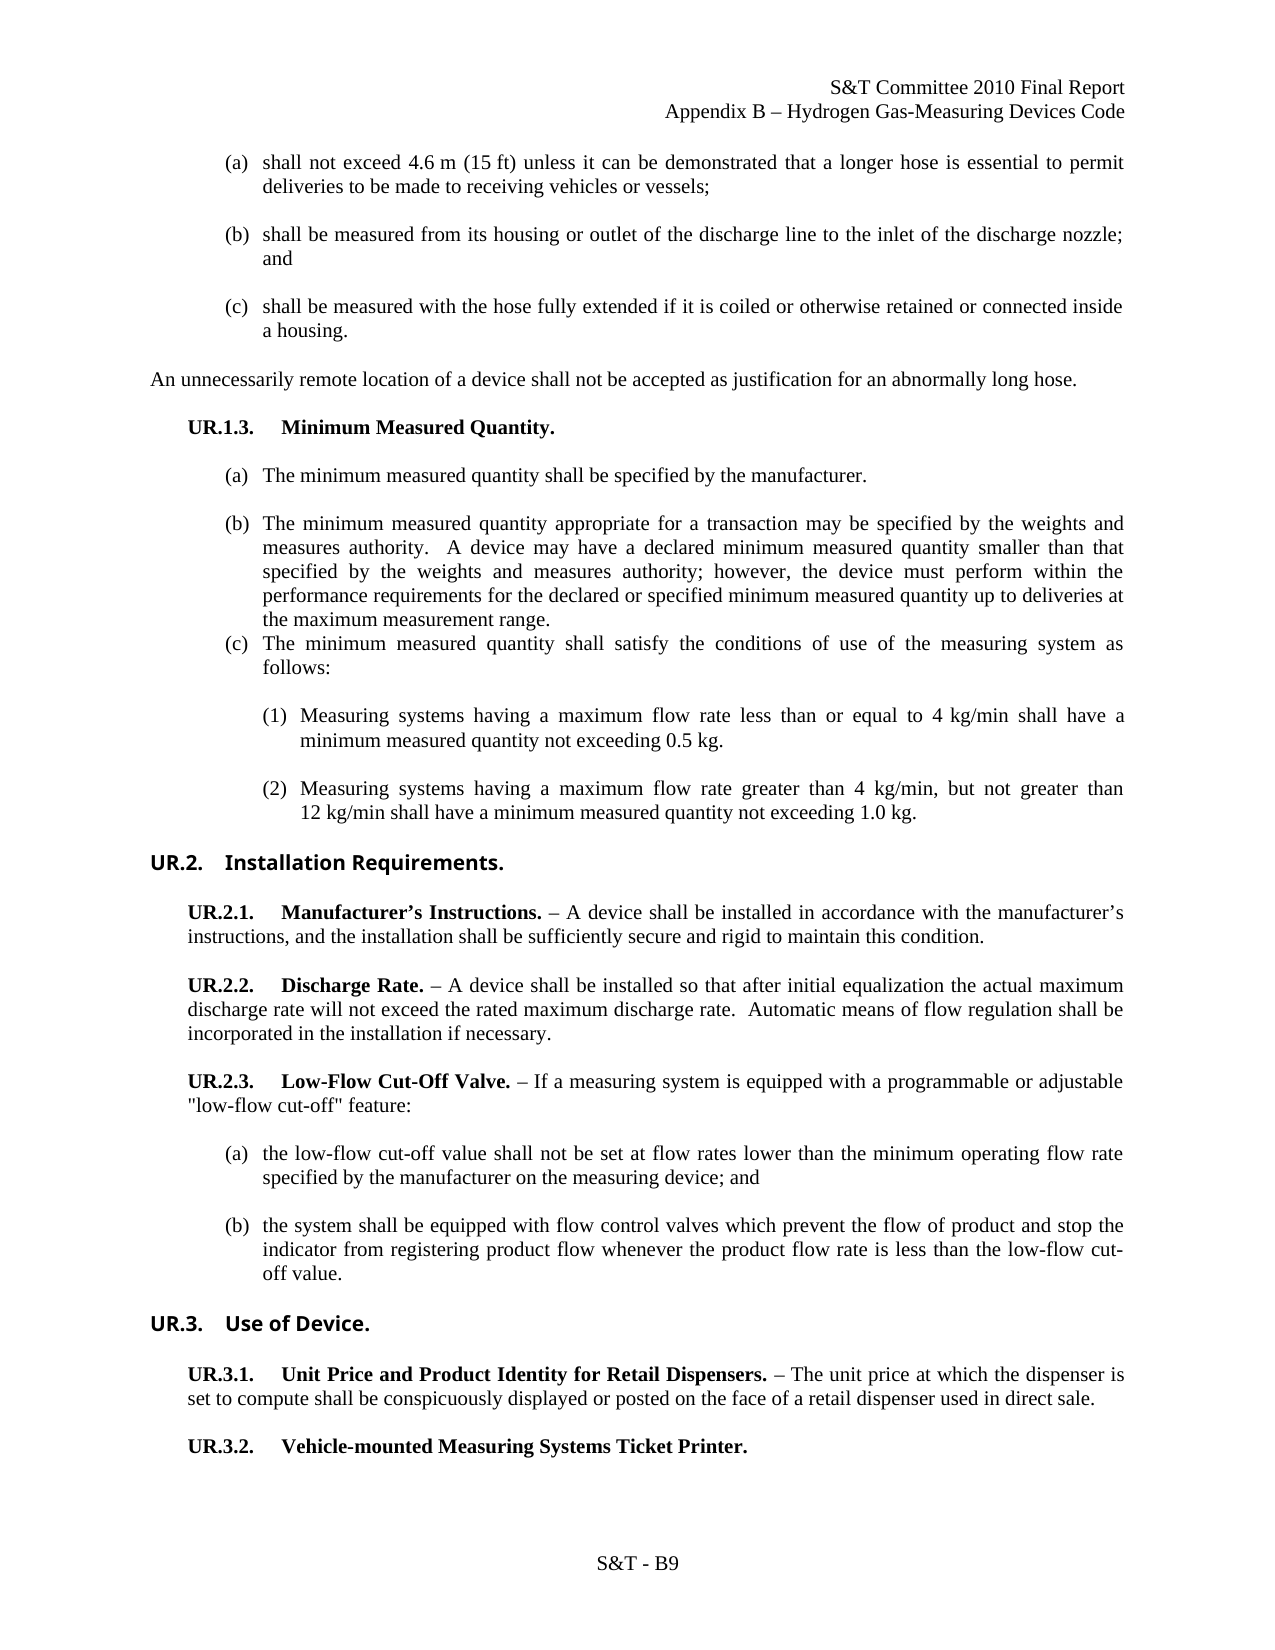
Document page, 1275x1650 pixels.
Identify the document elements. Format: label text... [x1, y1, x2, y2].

text (2) Measuring systems having a maximum flow rate greater than 4 kg/min, but not greater than 12 kg/min shall have a minimum measured quantity not exceeding 1.0 kg. [262, 776, 1125, 824]
subtitle UR.3. Use of Device. [150, 1309, 1125, 1338]
list shall not exceed 4.6 m (15 ft) unless it can be demonstrated that a longer hose is essential to permit deliveries to be made to receiving vehicles or vessels; [225, 150, 1125, 198]
text (a) The minimum measured quantity shall be specified by the manufacturer. [225, 463, 1125, 487]
text UR.3.2. Vehicle-mounted Measuring Systems Ticket Printer. [150, 1434, 1125, 1458]
list shall be measured with the hose fully extended if it is coiled or otherwise retained or connected inside a housing. [225, 294, 1125, 342]
text UR.2.3. Low-Flow Cut-Off Valve. – If a measuring system is equipped with a programmable or adjustable "low-flow cut-off" feature: [187, 1069, 1125, 1117]
text (b) The minimum measured quantity appropriate for a transaction may be specified by the weights and measures authority. A device may have a declared minimum measured quantity smaller than that specified by the weights and measures authority; however, the device must perform within the performance requirements for the declared or specified minimum measured quantity up to deliveries at the maximum measurement range. [225, 511, 1125, 631]
text (c) The minimum measured quantity shall satisfy the conditions of use of the measuring system as follows: [225, 631, 1125, 679]
text UR.2.2. Discharge Rate. – A device shall be installed so that after initial equalization the actual maximum discharge rate will not exceed the rated maximum discharge rate. Automatic means of flow regulation shall be incorporated in the installation if necessary. [187, 972, 1125, 1045]
text UR.1.3. Minimum Measured Quantity. [187, 415, 1125, 439]
text UR.2.1. Manufacturer’s Instructions. – A device shall be installed in accordance with the manufacturer’s instructions, and the installation shall be sufficiently secure and rigid to maintain this condition. [187, 900, 1125, 948]
text UR.3.1. Unit Price and Product Identity for Retail Dispensers. – The unit price at which the dispenser is set to compute shall be conspicuously displayed or posted on the face of a retail dispenser used in direct sale. [187, 1362, 1125, 1410]
list the low-flow cut-off value shall not be set at flow rates lower than the minimum operating flow rate specified by the manufacturer on the measuring device; and [225, 1141, 1125, 1189]
list the system shall be equipped with flow control valves which prevent the flow of product and stop the indicator from registering product flow whenever the product flow rate is less than the low-flow cut-off value. [225, 1213, 1125, 1285]
text An unnecessarily remote location of a device shall not be accepted as justification for an abnormally long hose. [150, 367, 1125, 391]
list shall be measured from its housing or outlet of the discharge line to the inlet of the discharge nozzle; and [225, 222, 1125, 270]
list Measuring systems having a maximum flow rate less than or equal to 4 kg/min shall have a minimum measured quantity not exceeding 0.5 kg. [262, 703, 1125, 752]
subtitle UR.2. Installation Requirements. [150, 848, 1125, 876]
